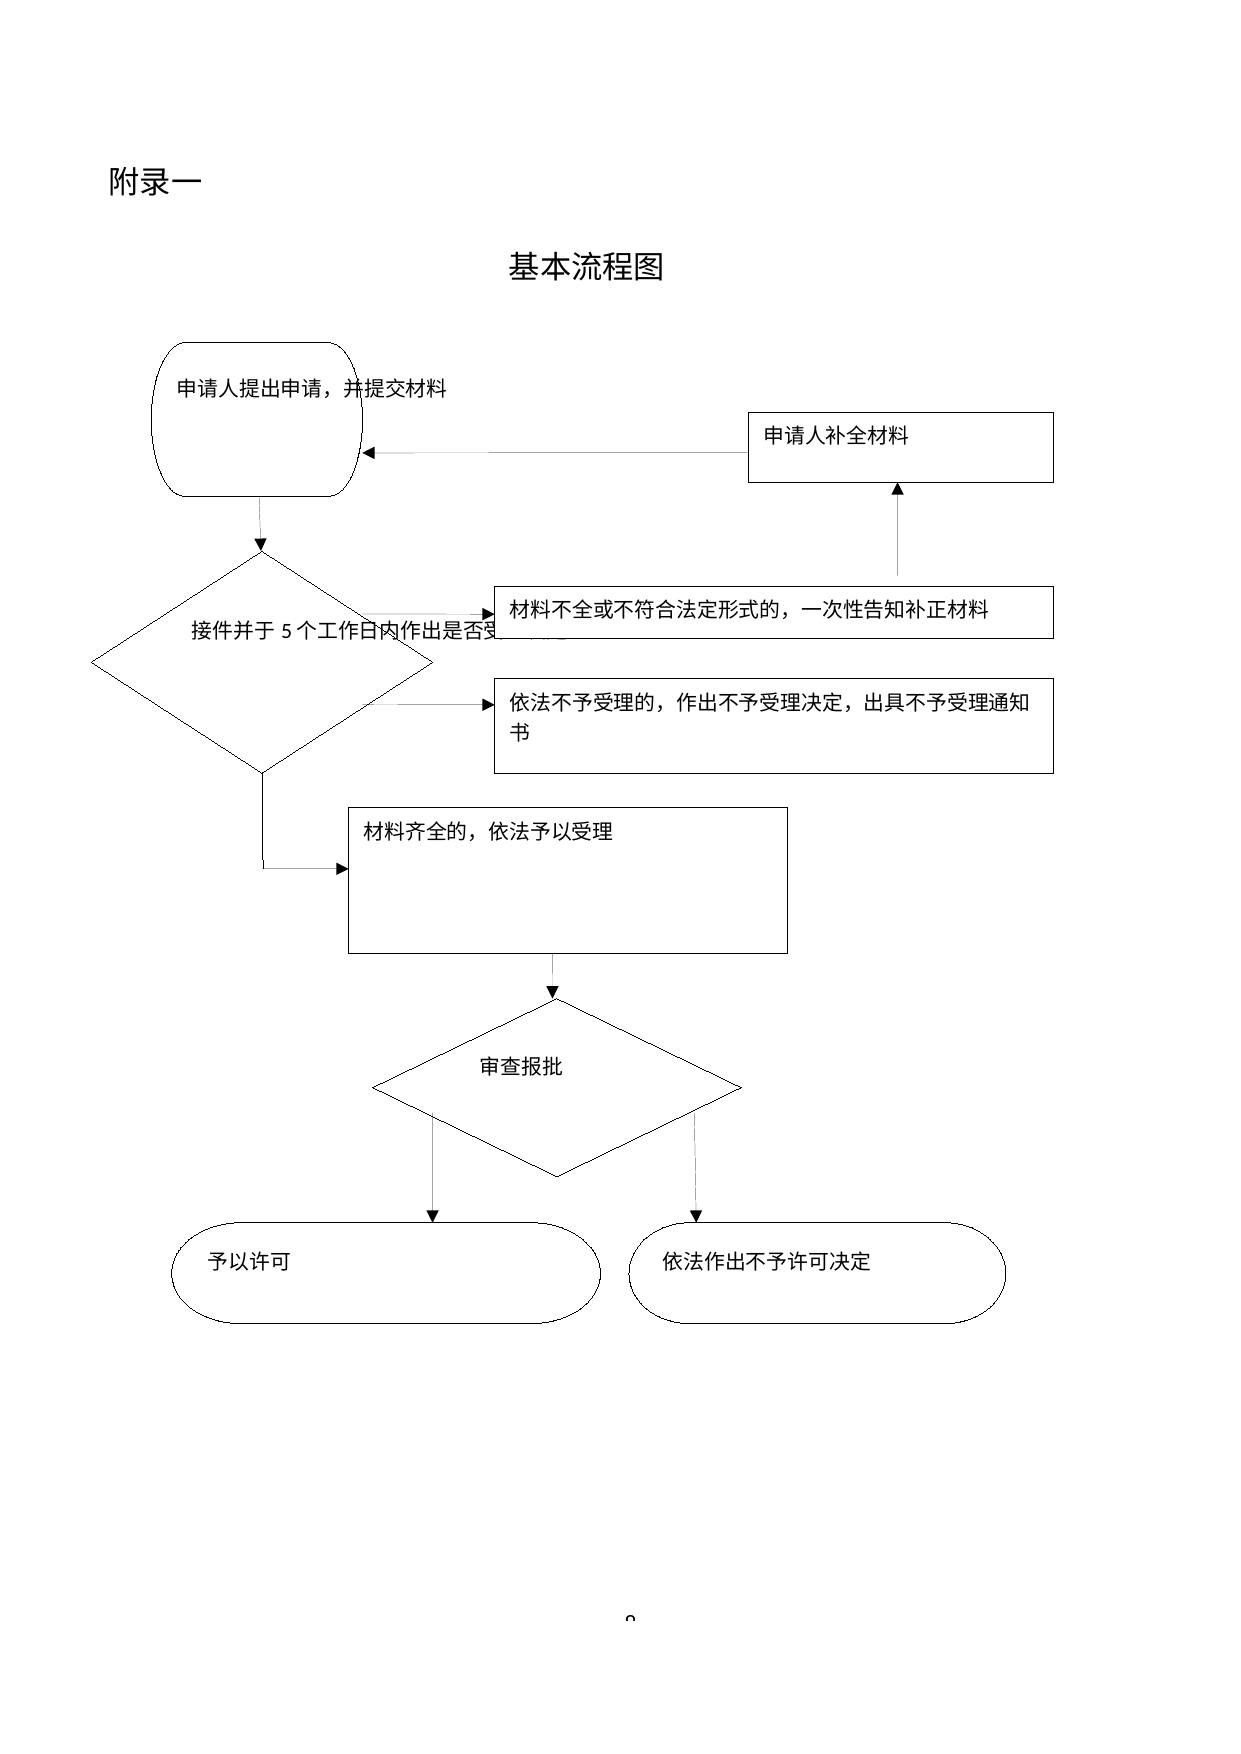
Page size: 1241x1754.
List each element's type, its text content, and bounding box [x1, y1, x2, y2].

text 附录一 [108, 144, 1096, 206]
text 基本流程图 [108, 242, 1065, 287]
